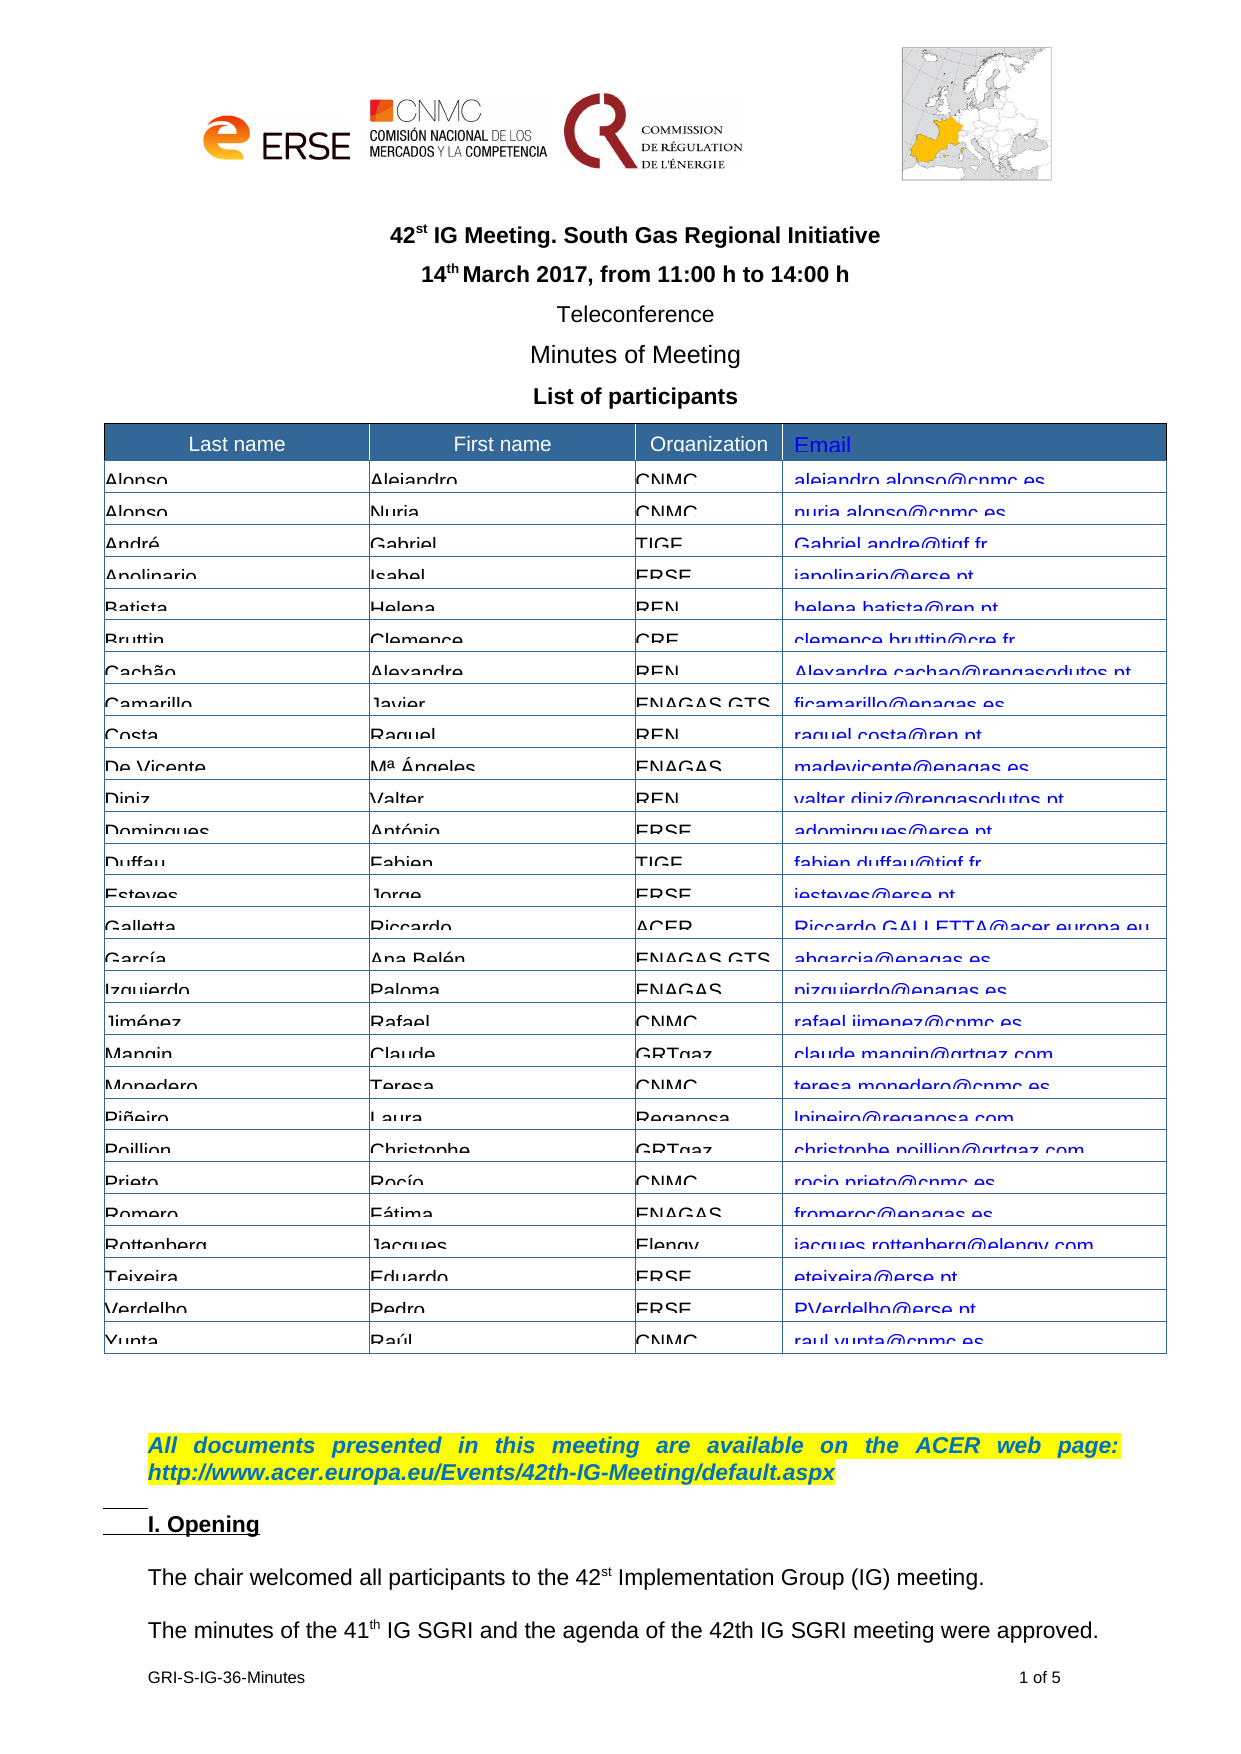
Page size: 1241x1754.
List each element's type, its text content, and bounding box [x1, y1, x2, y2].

table_cell Riccardo [370, 907, 635, 938]
table_cell ENAGAS GTS [636, 684, 782, 715]
table_cell Batista [105, 589, 369, 619]
picture [361, 92, 554, 162]
table_cell Alejandro [370, 461, 635, 492]
table_cell raul.yunta@cnmc.es [783, 1322, 1166, 1352]
table_cell CNMC [636, 1067, 782, 1097]
table_cell ERSE [636, 875, 782, 906]
table_cell Mª Ángeles [370, 748, 635, 779]
table_cell Paloma [370, 971, 635, 1002]
table_cell GRTgaz [636, 1035, 782, 1066]
table_cell REN [636, 589, 782, 619]
table_cell Claude [370, 1035, 635, 1066]
table_cell António [370, 812, 635, 842]
table_cell Gabriel.andre@tigf.fr [783, 525, 1166, 556]
table_cell Yunta [105, 1322, 369, 1352]
table_cell clemence.bruttin@cre.fr [783, 620, 1166, 651]
table_cell ERSE [636, 812, 782, 842]
table_cell abgarcia@enagas.es [783, 939, 1166, 970]
table_cell Raúl [370, 1322, 635, 1352]
table_cell GRTgaz [636, 1130, 782, 1161]
table_cell REN [636, 652, 782, 683]
table_cell madevicente@enagas.es [783, 748, 1166, 779]
table_cell ENAGAS [636, 748, 782, 779]
table_cell CRE [636, 620, 782, 651]
table_cell claude.mangin@grtgaz.com [783, 1035, 1166, 1066]
table_cell nuria.alonso@cnmc.es [783, 493, 1166, 524]
table_cell CNMC [636, 493, 782, 524]
table_cell REN [636, 716, 782, 747]
table_cell valter.diniz@rengasodutos.pt [783, 780, 1166, 811]
table_cell André [105, 525, 369, 556]
picture [561, 92, 746, 170]
list I. Opening [103, 1511, 1123, 1538]
picture [202, 114, 350, 160]
table_cell Fátima [370, 1194, 635, 1225]
table_cell Jiménez [105, 1003, 369, 1034]
table_cell raquel.costa@ren.pt [783, 716, 1166, 747]
table_cell Alexandre [370, 652, 635, 683]
table_cell Diniz [105, 780, 369, 811]
table_cell PVerdelho@erse.pt [783, 1290, 1166, 1321]
table_cell Laura [370, 1099, 635, 1129]
table_cell CNMC [636, 1162, 782, 1193]
table_cell Isabel [370, 557, 635, 587]
table_cell jesteves@erse.pt [783, 875, 1166, 906]
table_cell Duffau [105, 844, 369, 874]
text List of participants [148, 383, 1123, 409]
text The chair welcomed all participants to the 42st Implementation Group (IG) meeting. [148, 1564, 1123, 1591]
text The minutes of the 41th IG SGRI and the agenda of the 42th IG SGRI meeting were approved. [148, 1617, 1123, 1643]
table_cell alejandro.alonso@cnmc.es [783, 461, 1166, 492]
table_cell ENAGAS GTS [636, 939, 782, 970]
table_cell ERSE [636, 557, 782, 587]
table_cell Costa [105, 716, 369, 747]
table_cell ERSE [636, 1258, 782, 1289]
table_cell Apolinario [105, 557, 369, 587]
table_cell Rottenberg [105, 1226, 369, 1257]
table_cell Romero [105, 1194, 369, 1225]
table_cell rafael.jimenez@cnmc.es [783, 1003, 1166, 1034]
table_cell CNMC [636, 1003, 782, 1034]
table_header Last name [105, 424, 369, 460]
table_cell Domingues [105, 812, 369, 842]
text All documents presented in this meeting are available on the ACER web page: http://www.acer.europa.eu/Events/42th-IG-Meeting/default.aspx [148, 1432, 1123, 1485]
table_cell Christophe [370, 1130, 635, 1161]
table_cell ACER [636, 907, 782, 938]
table_cell Verdelho [105, 1290, 369, 1321]
table_cell De Vicente [105, 748, 369, 779]
picture [900, 46, 1053, 182]
table_cell iapolinario@erse.pt [783, 557, 1166, 587]
table_cell Rafael [370, 1003, 635, 1034]
table_cell Helena [370, 589, 635, 619]
table_cell Izquierdo [105, 971, 369, 1002]
table_header Organization [636, 424, 782, 460]
table_cell TIGF [636, 525, 782, 556]
table_cell helena.batista@ren.pt [783, 589, 1166, 619]
table_cell teresa.monedero@cnmc.es [783, 1067, 1166, 1097]
table_cell Elengy [636, 1226, 782, 1257]
table_cell eteixeira@erse.pt [783, 1258, 1166, 1289]
table_cell Bruttin [105, 620, 369, 651]
table_cell Nuria [370, 493, 635, 524]
table_cell Pedro [370, 1290, 635, 1321]
table_cell jacques.rottenberg@elengy.com [783, 1226, 1166, 1257]
table_cell fjcamarillo@enagas.es [783, 684, 1166, 715]
text Teleconference [148, 301, 1123, 327]
table_cell pizquierdo@enagas.es [783, 971, 1166, 1002]
table_cell REN [636, 780, 782, 811]
table_cell Mangin [105, 1035, 369, 1066]
table_cell Riccardo.GALLETTA@acer.europa.eu > [783, 907, 1166, 938]
table_cell Galletta [105, 907, 369, 938]
table_cell christophe.poillion@grtgaz.com [783, 1130, 1166, 1161]
table_cell Clemence [370, 620, 635, 651]
table_header First name [370, 424, 635, 460]
table_cell rocio.prieto@cnmc.es [783, 1162, 1166, 1193]
table_cell Jacques [370, 1226, 635, 1257]
table_cell ENAGAS [636, 971, 782, 1002]
text Minutes of Meeting [148, 340, 1123, 369]
table_cell Javier [370, 684, 635, 715]
table_cell adomingues@erse.pt [783, 812, 1166, 842]
table_cell Teresa [370, 1067, 635, 1097]
table_cell CNMC [636, 461, 782, 492]
table_cell ENAGAS [636, 1194, 782, 1225]
table_cell Gabriel [370, 525, 635, 556]
table_cell lpineiro@reganosa.com [783, 1099, 1166, 1129]
table_cell Prieto [105, 1162, 369, 1193]
table_cell Monedero [105, 1067, 369, 1097]
table_cell Piñeiro [105, 1099, 369, 1129]
table_cell Teixeira [105, 1258, 369, 1289]
table_cell Eduardo [370, 1258, 635, 1289]
table_cell CNMC [636, 1322, 782, 1352]
table_cell fabien.duffau@tigf.fr [783, 844, 1166, 874]
table_cell Alonso [105, 493, 369, 524]
table_cell Camarillo [105, 684, 369, 715]
text 14th March 2017, from 11:00 h to 14:00 h [148, 261, 1123, 287]
table_cell Esteves [105, 875, 369, 906]
table_cell Fabien [370, 844, 635, 874]
table_cell Jorge [370, 875, 635, 906]
table_cell Cachão [105, 652, 369, 683]
table_header Email [783, 424, 1166, 460]
table_cell Alexandre.cachao@rengasodutos.pt [783, 652, 1166, 683]
table_cell Reganosa [636, 1099, 782, 1129]
table_cell Alonso [105, 461, 369, 492]
table_cell Ana Belén [370, 939, 635, 970]
table_cell Poillion [105, 1130, 369, 1161]
table_cell García [105, 939, 369, 970]
table_cell Rocío [370, 1162, 635, 1193]
table_cell TIGF [636, 844, 782, 874]
table_cell ERSE Fa [636, 1290, 782, 1321]
text 42st IG Meeting. South Gas Regional Initiative [148, 222, 1123, 248]
table_cell Valter [370, 780, 635, 811]
table_cell Raquel [370, 716, 635, 747]
table_cell fromeroc@enagas.es [783, 1194, 1166, 1225]
